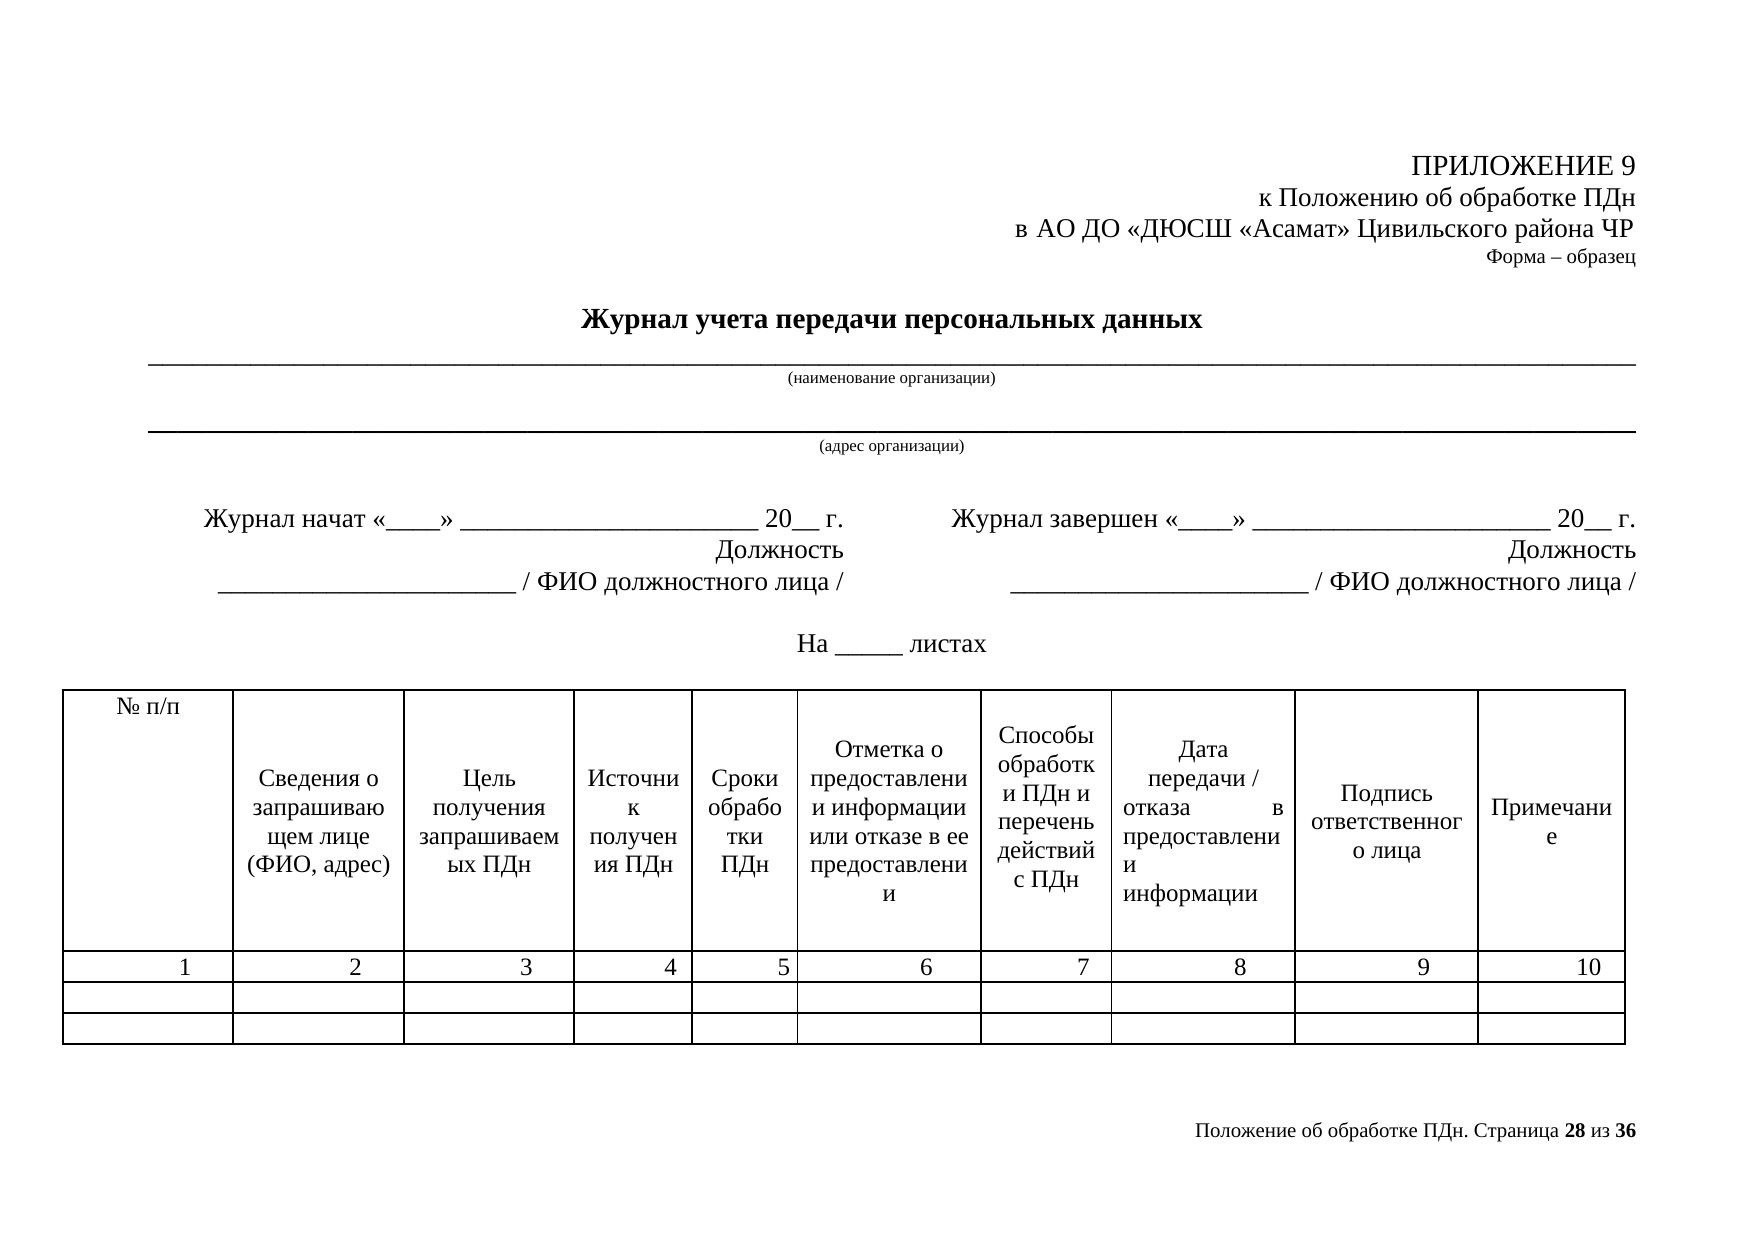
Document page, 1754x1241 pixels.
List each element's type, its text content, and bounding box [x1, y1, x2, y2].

table_cell [1479, 983, 1624, 1012]
table_cell [1112, 983, 1294, 1012]
table_cell [798, 1014, 980, 1043]
table_cell [405, 1014, 573, 1043]
table_cell Должность [63, 534, 855, 565]
text На _____ листах [74, 627, 1636, 658]
text к Положению об обработке ПДн [74, 181, 1636, 212]
table_cell [982, 1014, 1111, 1043]
table_cell [693, 1014, 797, 1043]
table_cell 6 [798, 952, 980, 981]
table_cell [575, 1014, 691, 1043]
table_cell 3 [405, 952, 573, 981]
table_cell [798, 983, 980, 1012]
table_header Журнал завершен «____» ______________________ 20__ г. [855, 503, 1647, 533]
text ______________________________________________________________________________________________________ [74, 402, 1636, 435]
table_cell Должность [855, 534, 1647, 565]
table_header Способы обработки ПДн и перечень действий с ПДн [982, 691, 1111, 950]
table_cell 2 [234, 952, 403, 981]
table_cell [64, 1014, 232, 1043]
table_cell [982, 983, 1111, 1012]
table_cell [575, 983, 691, 1012]
table_header Сведения о запрашивающем лице (ФИО, адрес) [234, 691, 403, 950]
table_cell 1 [64, 952, 232, 981]
table_cell 10 [1479, 952, 1624, 981]
table_header № п/п [64, 691, 232, 950]
text (наименование организации) [74, 368, 1636, 402]
text ______________________________________________________________________________________________________ [74, 335, 1636, 368]
table_cell 4 [575, 952, 691, 981]
table_cell 8 [1112, 952, 1294, 981]
table_header Дата передачи / отказа в предоставлении информации [1112, 691, 1294, 950]
text в АО ДО «ДЮСШ «Асамат» Цивильского района ЧР [74, 212, 1636, 243]
table_cell ______________________ / ФИО должностного лица / [63, 565, 855, 596]
table_header Цель получения запрашиваемых ПДн [405, 691, 573, 950]
table_cell [1112, 1014, 1294, 1043]
table_cell [1296, 1014, 1477, 1043]
table_cell [693, 983, 797, 1012]
table_cell [1296, 983, 1477, 1012]
table_header Сроки обработки ПДн [693, 691, 797, 950]
table_header Примечание [1479, 691, 1624, 950]
table_header Подпись ответственного лица [1296, 691, 1477, 950]
table_header Отметка о предоставлении информации или отказе в ее предоставлении [798, 691, 980, 950]
table_cell [234, 1014, 403, 1043]
text Форма – образец [74, 243, 1636, 268]
text (адрес организации) [74, 435, 1636, 469]
text Журнал учета передачи персональных данных [74, 301, 1636, 335]
text ПРИЛОЖЕНИЕ 9 [74, 148, 1636, 181]
table_cell 5 [693, 952, 797, 981]
table_cell [405, 983, 573, 1012]
table_cell [1479, 1014, 1624, 1043]
table_header Журнал начат «____» ______________________ 20__ г. [63, 503, 855, 533]
table_cell [234, 983, 403, 1012]
table_cell ______________________ / ФИО должностного лица / [855, 565, 1647, 596]
table_header Источник получения ПДн [575, 691, 691, 950]
table_cell 7 [982, 952, 1111, 981]
table_cell [64, 983, 232, 1012]
table_cell 9 [1296, 952, 1477, 981]
